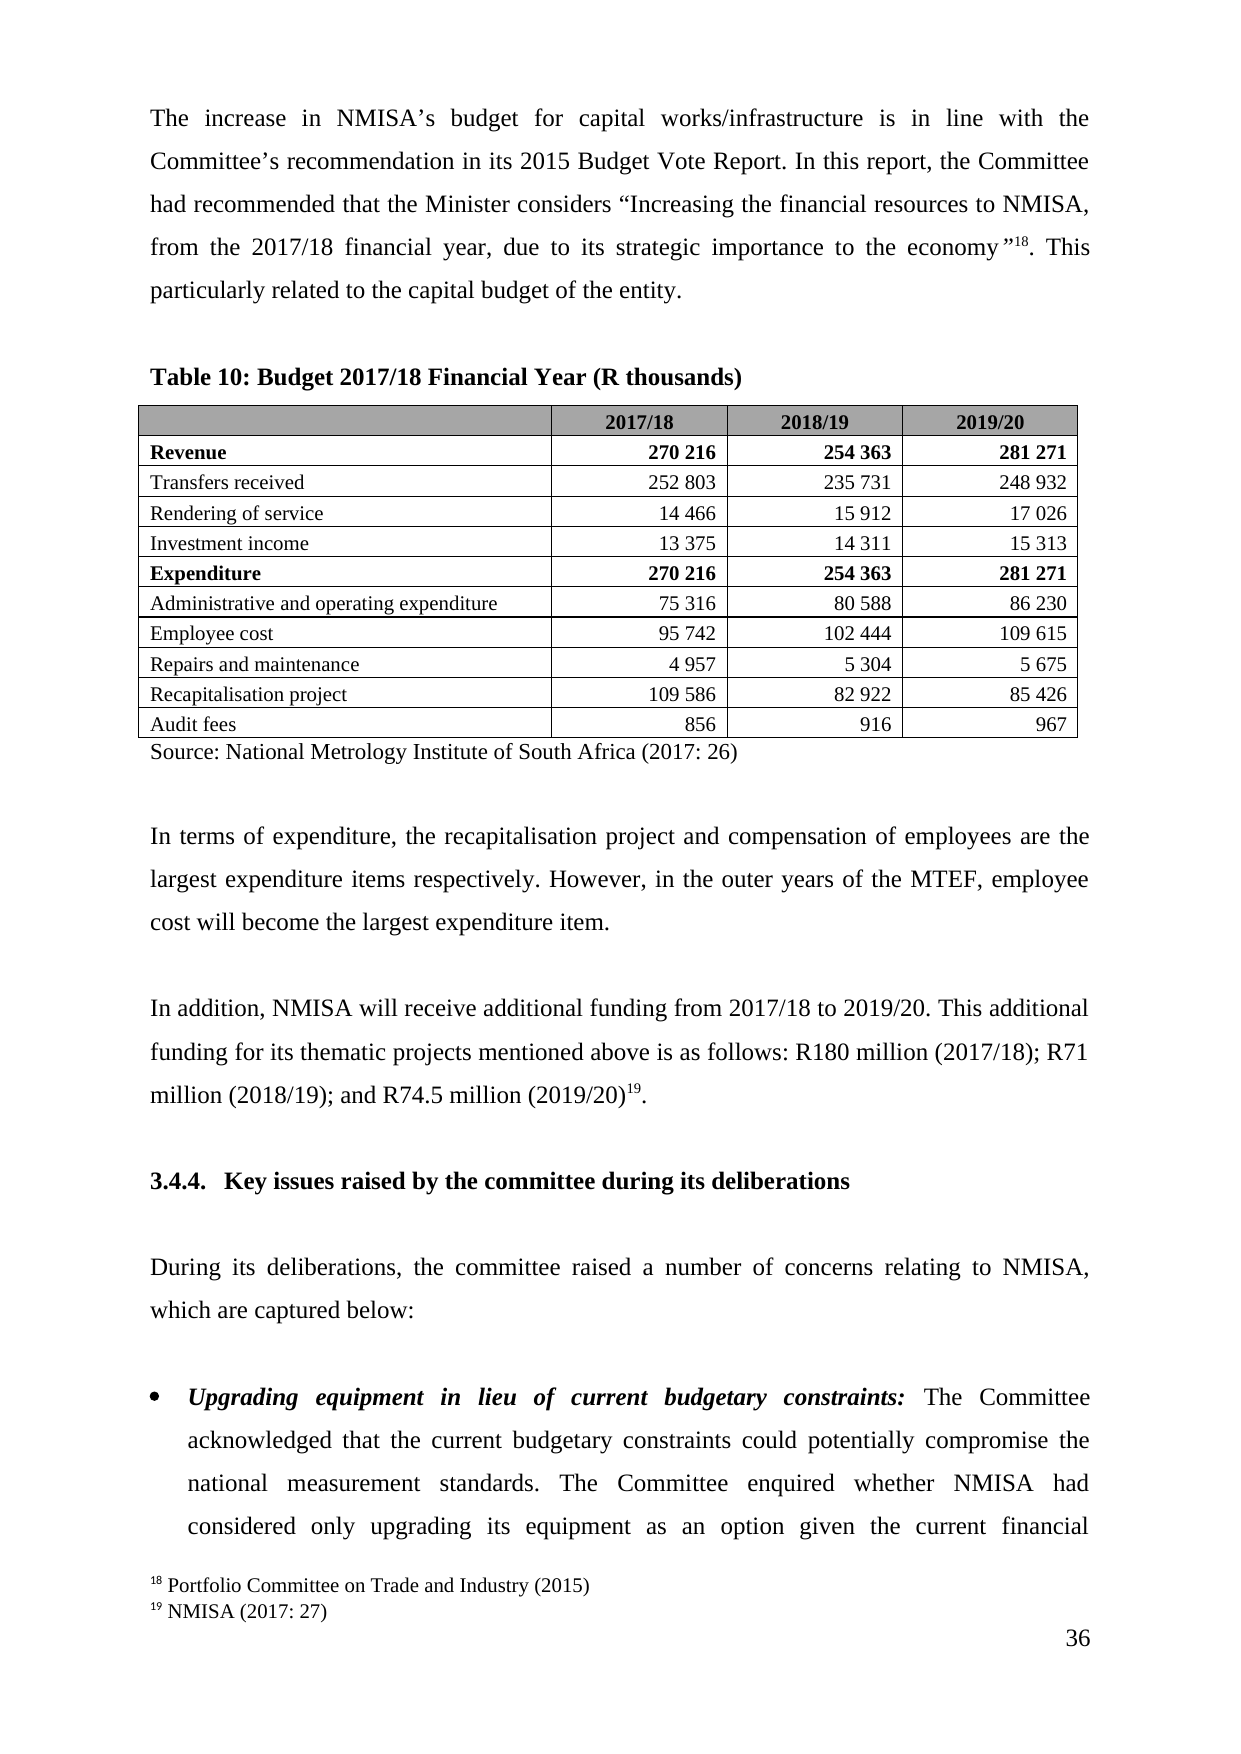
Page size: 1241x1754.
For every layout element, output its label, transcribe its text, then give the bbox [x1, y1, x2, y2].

table_cell 95 742 [552, 618, 727, 647]
list Key issues raised by the committee during its deliberations [150, 1166, 1090, 1195]
table_cell 14 311 [728, 527, 902, 556]
table_cell 270 216 [552, 557, 727, 586]
table_cell Revenue [139, 436, 551, 465]
table_cell Administrative and operating expenditure [139, 587, 551, 616]
table_cell 5 304 [728, 648, 902, 677]
table_cell 109 615 [903, 618, 1077, 647]
table_cell 13 375 [552, 527, 727, 556]
text In addition, NMISA will receive additional funding from 2017/18 to 2019/20. This additional funding for its thematic projects mentioned above is as follows: R180 million (2017/18); R71 million (2018/19); and R74.5 million (2019/20). [150, 993, 1090, 1108]
table_cell Audit fees [139, 708, 551, 737]
table_cell Expenditure [139, 557, 551, 586]
table_cell 281 271 [903, 557, 1077, 586]
table_cell 967 [903, 708, 1077, 737]
table_cell 270 216 [552, 436, 727, 465]
table_cell 86 230 [903, 587, 1077, 616]
table_cell Recapitalisation project [139, 678, 551, 707]
table_cell 252 803 [552, 466, 727, 496]
table_cell 15 912 [728, 497, 902, 526]
table_cell 248 932 [903, 466, 1077, 496]
table_cell 4 957 [552, 648, 727, 677]
table_header 2019/20 [903, 406, 1077, 435]
table_cell Investment income [139, 527, 551, 556]
table_cell 281 271 [903, 436, 1077, 465]
table_cell 235 731 [728, 466, 902, 496]
text The increase in NMISA’s budget for capital works/infrastructure is in line with the Committee’s recommendation in its 2015 Budget Vote Report. In this report, the Committee had recommended that the Minister considers “Increasing the financial resources to NMISA, from the 2017/18 financial year, due to its strategic importance to the economy”. This particularly related to the capital budget of the entity. [150, 103, 1090, 304]
table_cell Transfers received [139, 466, 551, 496]
text In terms of expenditure, the recapitalisation project and compensation of employees are the largest expenditure items respectively. However, in the outer years of the MTEF, employee cost will become the largest expenditure item. [150, 821, 1090, 936]
table_cell 109 586 [552, 678, 727, 707]
table_header 2018/19 [728, 406, 902, 435]
text Source: National Metrology Institute of South Africa (2017: 26) [150, 738, 1090, 765]
table_cell 102 444 [728, 618, 902, 647]
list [150, 1382, 1090, 1540]
table_cell 856 [552, 708, 727, 737]
table_cell Employee cost [139, 618, 551, 647]
table_cell 17 026 [903, 497, 1077, 526]
table_header 2017/18 [552, 406, 727, 435]
text During its deliberations, the committee raised a number of concerns relating to NMISA, which are captured below: [150, 1252, 1090, 1324]
table_cell 916 [728, 708, 902, 737]
table_cell 5 675 [903, 648, 1077, 677]
table_header [139, 406, 551, 435]
table_cell 80 588 [728, 587, 902, 616]
table_cell 75 316 [552, 587, 727, 616]
table_cell 82 922 [728, 678, 902, 707]
table_cell 85 426 [903, 678, 1077, 707]
table_cell 254 363 [728, 557, 902, 586]
table_cell 15 313 [903, 527, 1077, 556]
table_cell Rendering of service [139, 497, 551, 526]
table_cell 254 363 [728, 436, 902, 465]
table_cell Repairs and maintenance [139, 648, 551, 677]
table_cell 14 466 [552, 497, 727, 526]
text Table 10: Budget 2017/18 Financial Year (R thousands) [150, 362, 1090, 391]
